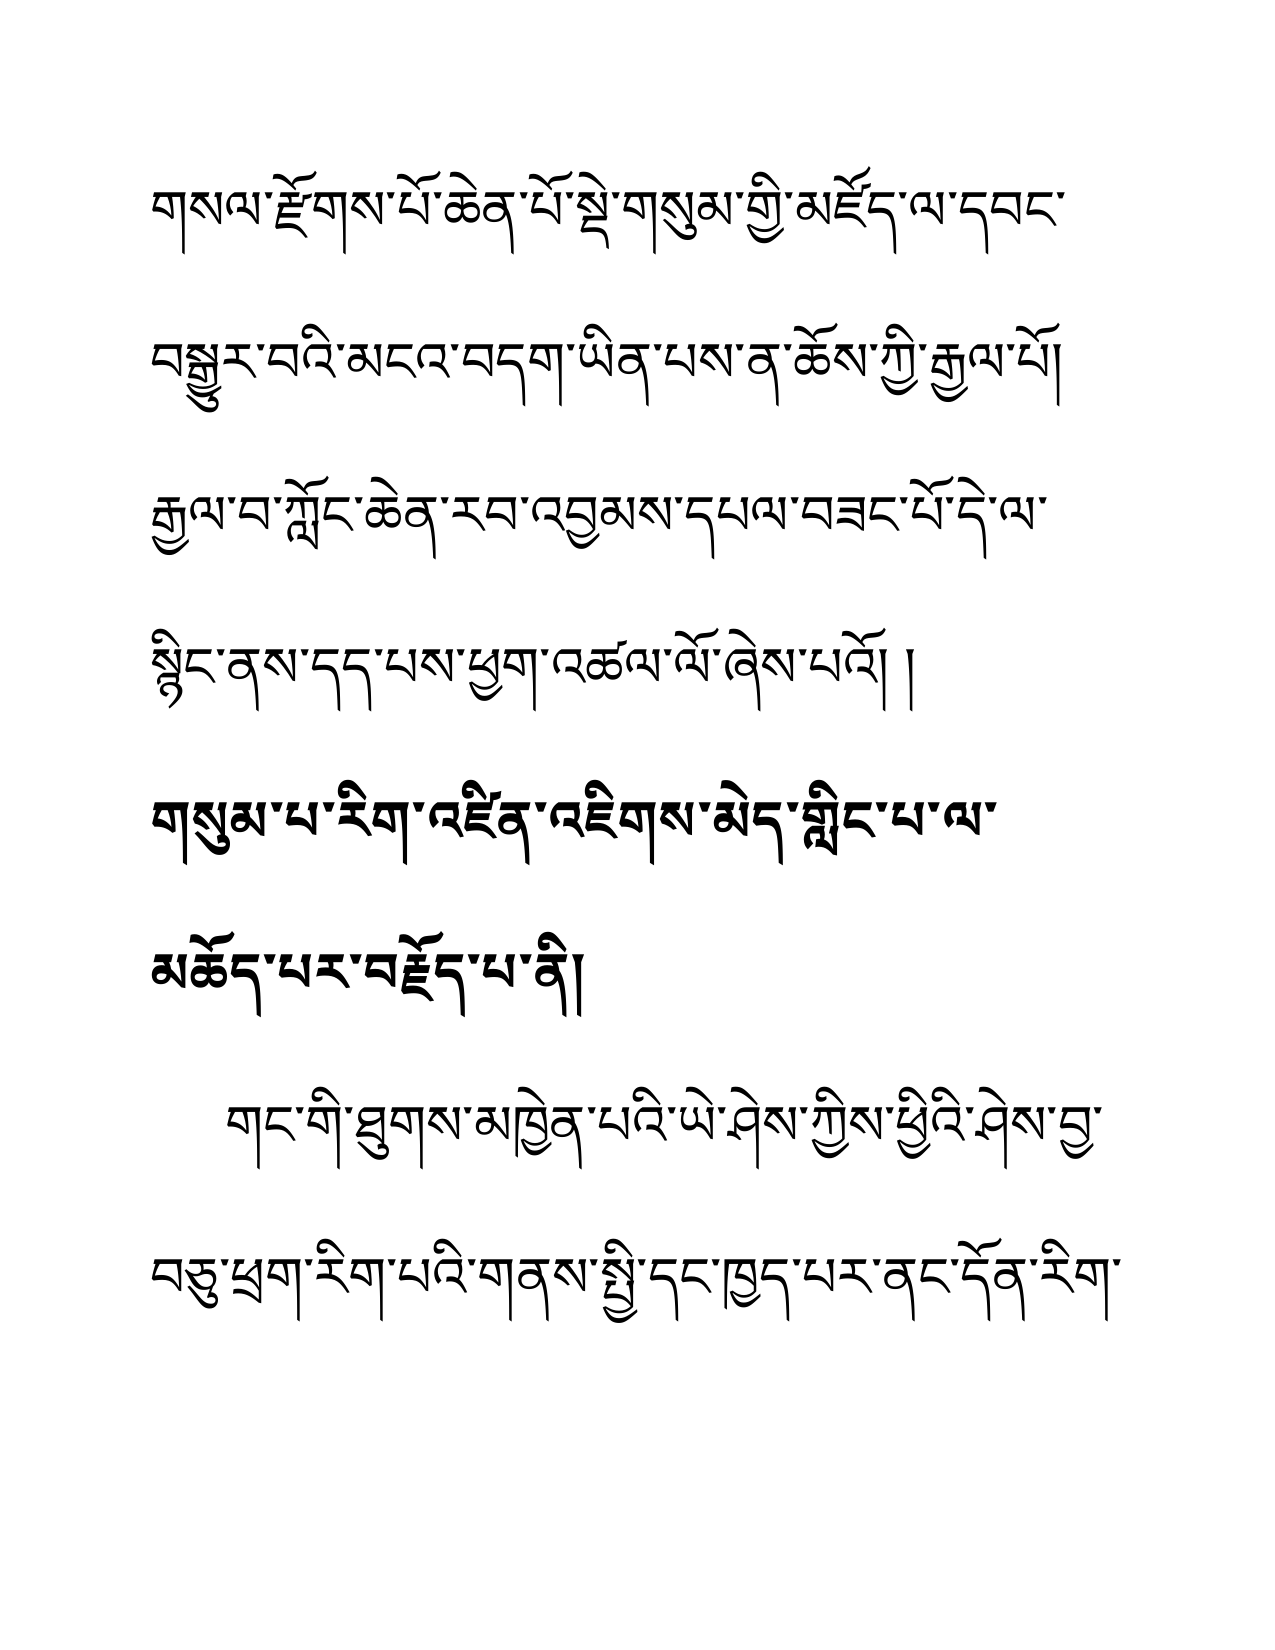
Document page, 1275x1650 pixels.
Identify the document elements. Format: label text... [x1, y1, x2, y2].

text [150, 1065, 1125, 1370]
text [150, 150, 1125, 760]
text གསུམ་པ་རིག་འཛིན་འཇིགས་མེད་གླིང་པ་ལ་མཆོད་པར་བརྗོད་པ་ནི། [150, 760, 1125, 1065]
